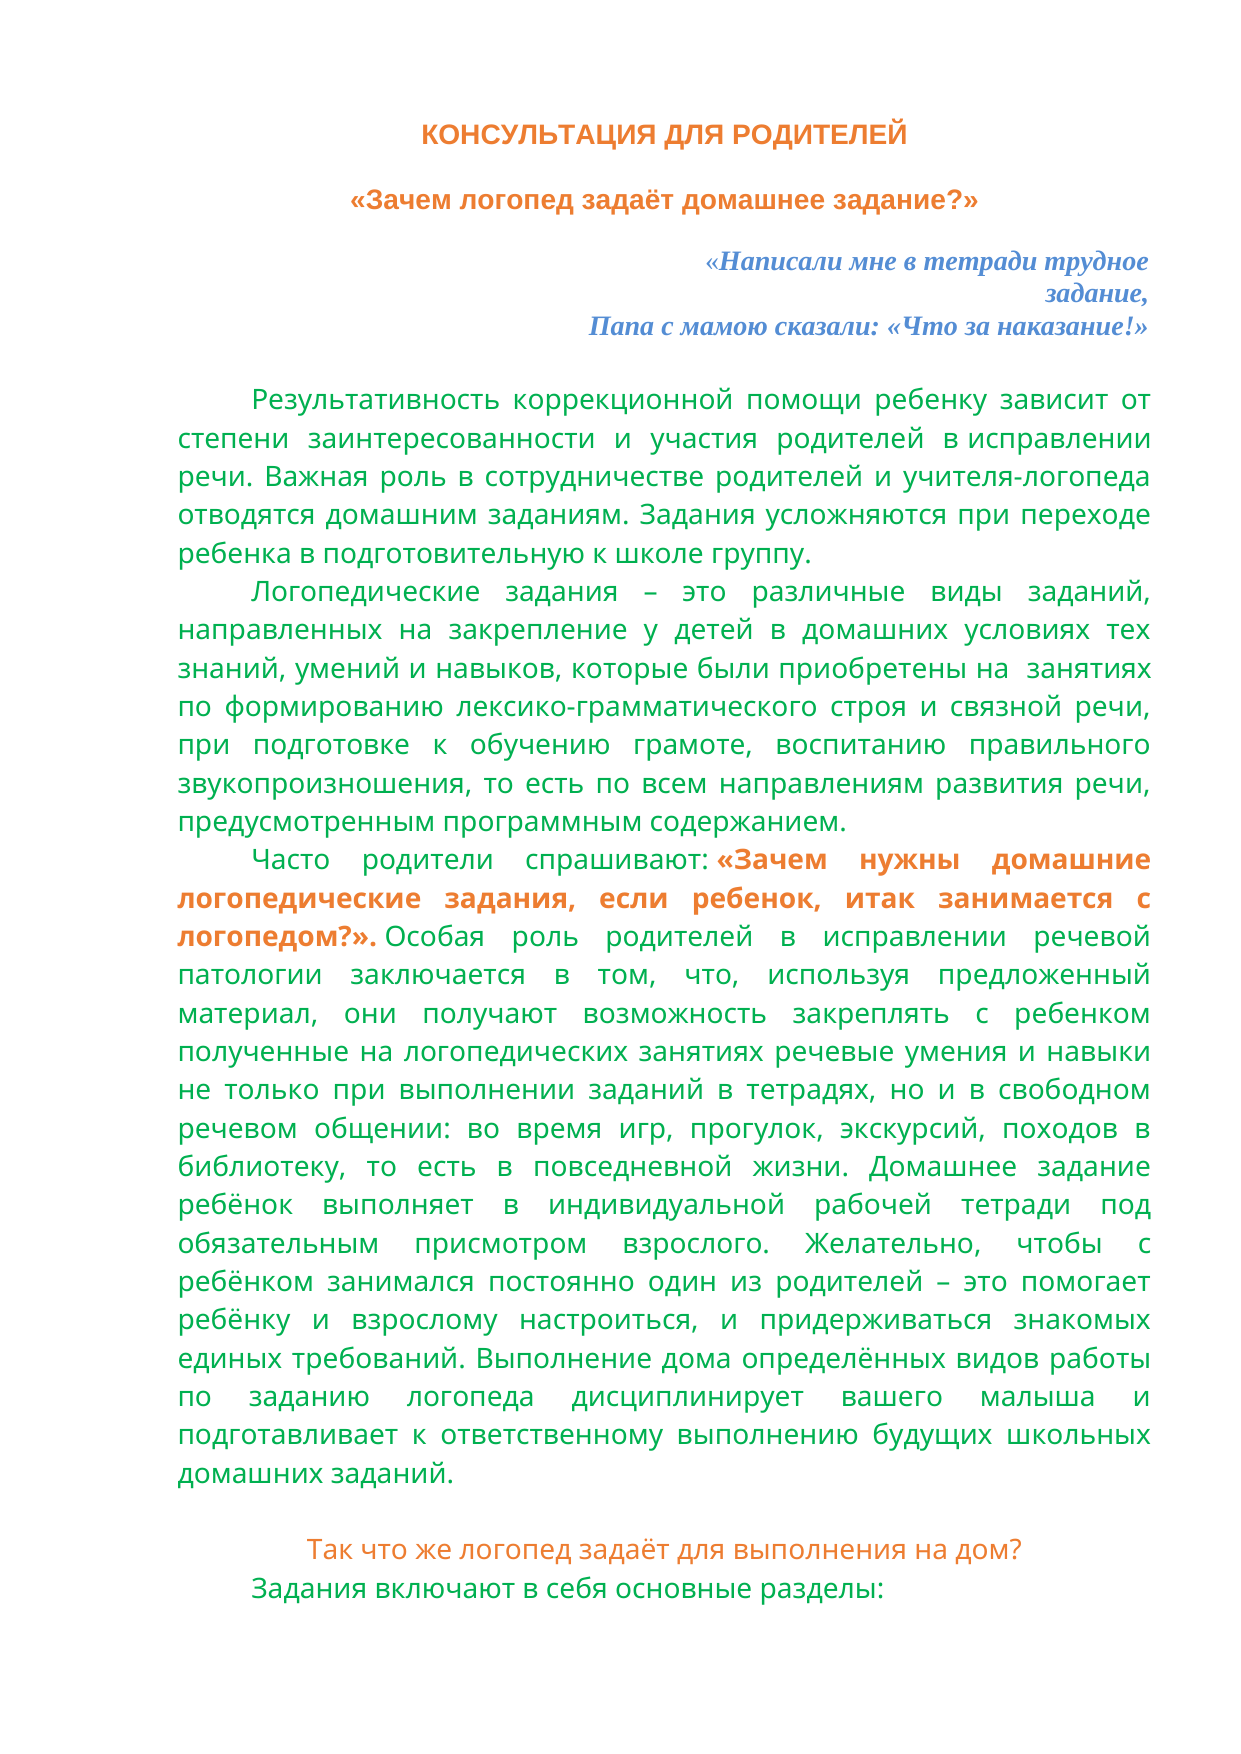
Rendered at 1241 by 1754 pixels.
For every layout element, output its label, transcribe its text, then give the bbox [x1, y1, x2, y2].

text Задания включают в себя основные разделы: [177, 1568, 1152, 1606]
text «Зачем логопед задаёт домашнее задание?» [177, 183, 1152, 215]
text Часто родители спрашивают: «Зачем нужны домашние логопедические задания, если ребенок, итак занимается с логопедом?». Особая роль родителей в исправлении речевой патологии заключается в том, что, используя предложенный материал, они получают возможность закреплять с ребенком полученные на логопедических занятиях речевые умения и навыки не только при выполнении заданий в тетрадях, но и в свободном речевом общении: во время игр, прогулок, экскурсий, походов в библиотеку, то есть в повседневной жизни. Домашнее задание ребёнок выполняет в индивидуальной рабочей тетради под обязательным присмотром взрослого. Желательно, чтобы с ребёнком занимался постоянно один из родителей – это помогает ребёнку и взрослому настроиться, и придерживаться знакомых единых требований. Выполнение дома определённых видов работы по заданию логопеда дисциплинирует вашего малыша и подготавливает к ответственному выполнению будущих школьных домашних заданий. [177, 839, 1152, 1491]
text Результативность коррекционной помощи ребенку зависит от степени заинтересованности и участия родителей в исправлении речи. Важная роль в сотрудничестве родителей и учителя-логопеда отводятся домашним заданиям. Задания усложняются при переходе ребенка в подготовительную к школе группу. [177, 379, 1152, 571]
text КОНСУЛЬТАЦИЯ ДЛЯ РОДИТЕЛЕЙ [177, 118, 1152, 151]
text «Написали мне в тетради трудное задание, [177, 244, 1152, 309]
text Так что же логопед задаёт для выполнения на дом? [177, 1529, 1152, 1568]
text Папа с мамою сказали: «Что за наказание!» [177, 309, 1152, 341]
text Логопедические задания – это различные виды заданий, направленных на закрепление у детей в домашних условиях тех знаний, умений и навыков, которые были приобретены на занятиях по формированию лексико-грамматического строя и связной речи, при подготовке к обучению грамоте, воспитанию правильного звукопроизношения, то есть по всем направлениям развития речи, предусмотренным программным содержанием. [177, 571, 1152, 839]
